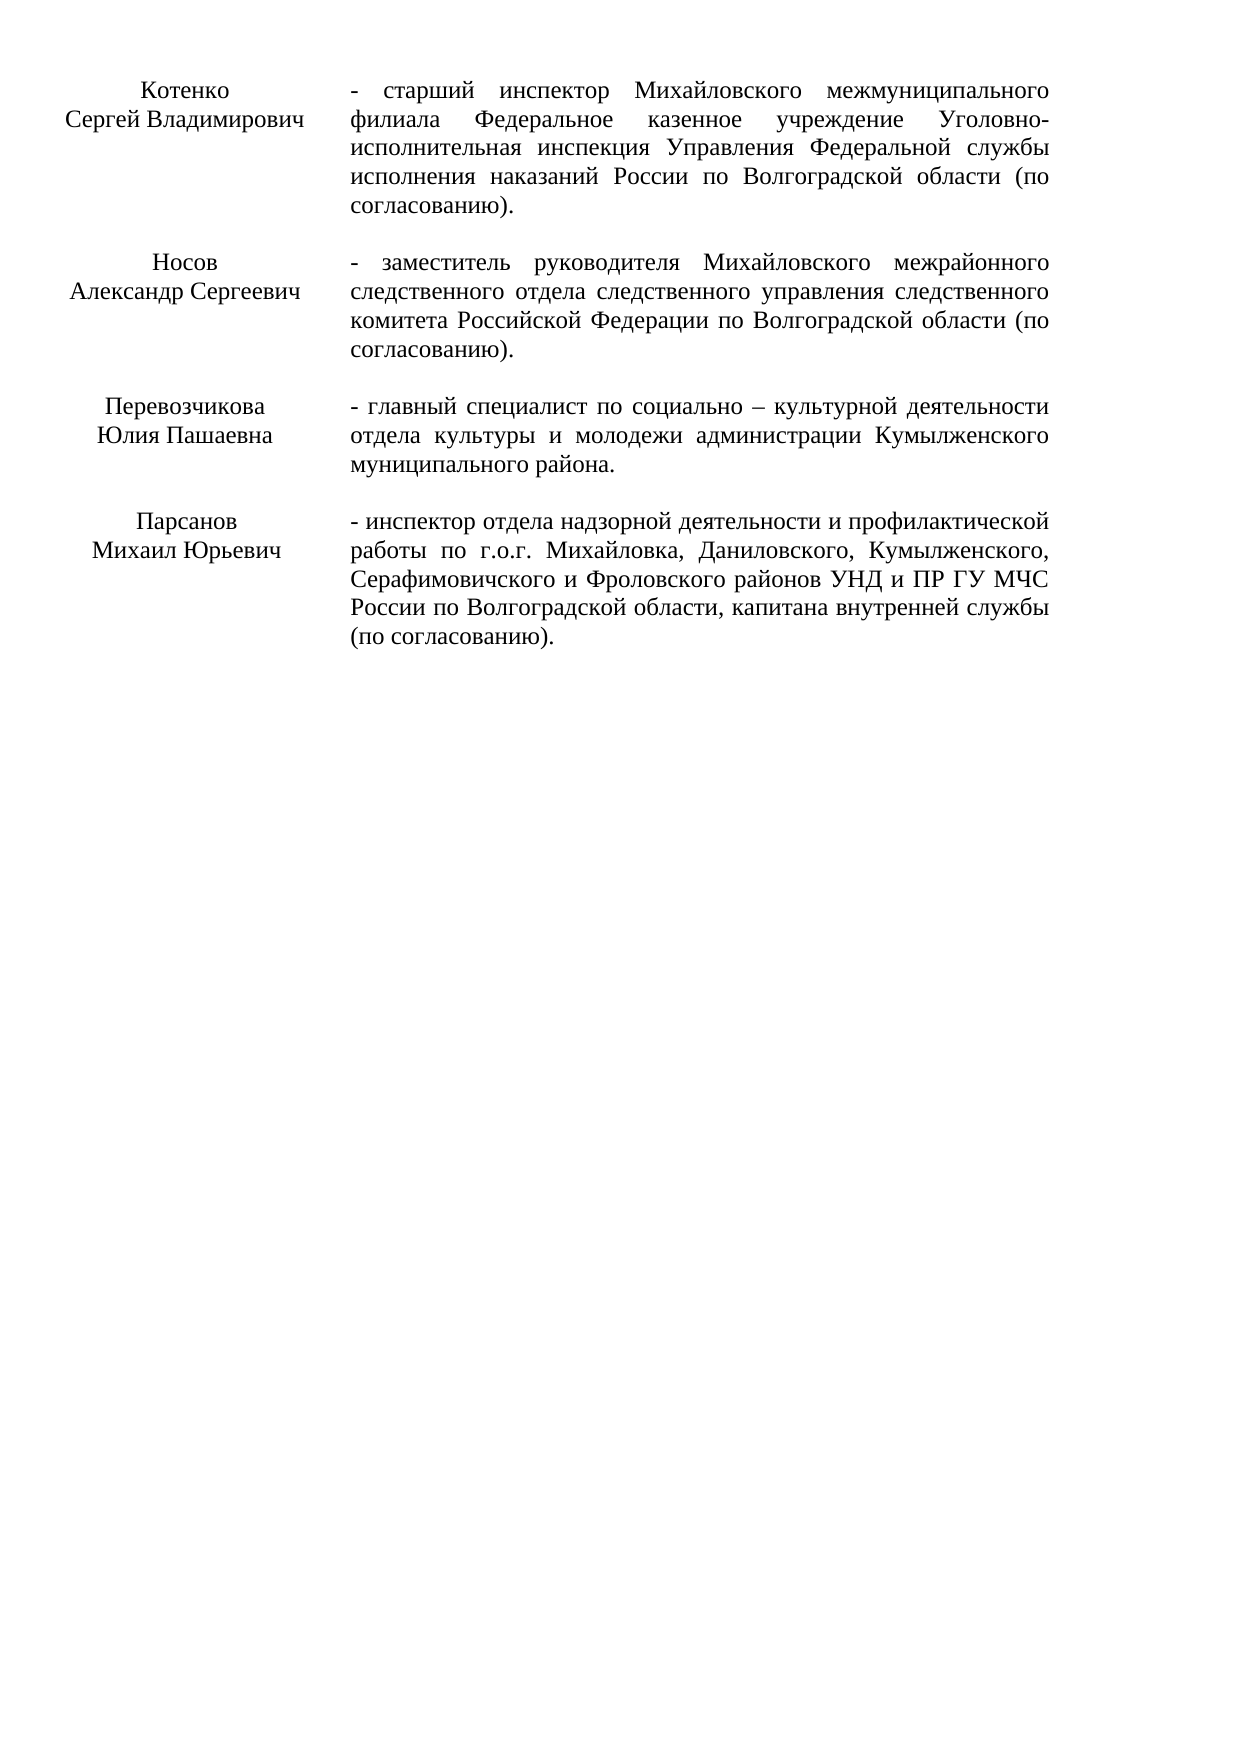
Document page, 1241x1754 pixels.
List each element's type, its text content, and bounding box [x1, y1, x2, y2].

table_cell - заместитель руководителя Михайловского межрайонного следственного отдела следственного управления следственного комитета Российской Федерации по Волгоградской области (по согласованию). [339, 248, 1061, 391]
table_cell Носов Александр Сергеевич [31, 248, 339, 391]
table_cell - старший инспектор Михайловского межмуниципального филиала Федеральное казенное учреждение Уголовно-исполнительная инспекция Управления Федеральной службы исполнения наказаний России по Волгоградской области (по согласованию). [339, 75, 1061, 247]
table_cell - инспектор отдела надзорной деятельности и профилактической работы по г.о.г. Михайловка, Даниловского, Кумылженского, Серафимовичского и Фроловского районов УНД и ПР ГУ МЧС России по Волгоградской области, капитана внутренней службы (по согласованию). [339, 506, 1061, 679]
table_cell Парсанов Михаил Юрьевич [31, 506, 339, 679]
table_cell - главный специалист по социально – культурной деятельности отдела культуры и молодежи администрации Кумылженского муниципального района. [339, 391, 1061, 506]
table_cell Перевозчикова Юлия Пашаевна [31, 391, 339, 506]
table_cell Котенко Сергей Владимирович [31, 75, 339, 247]
